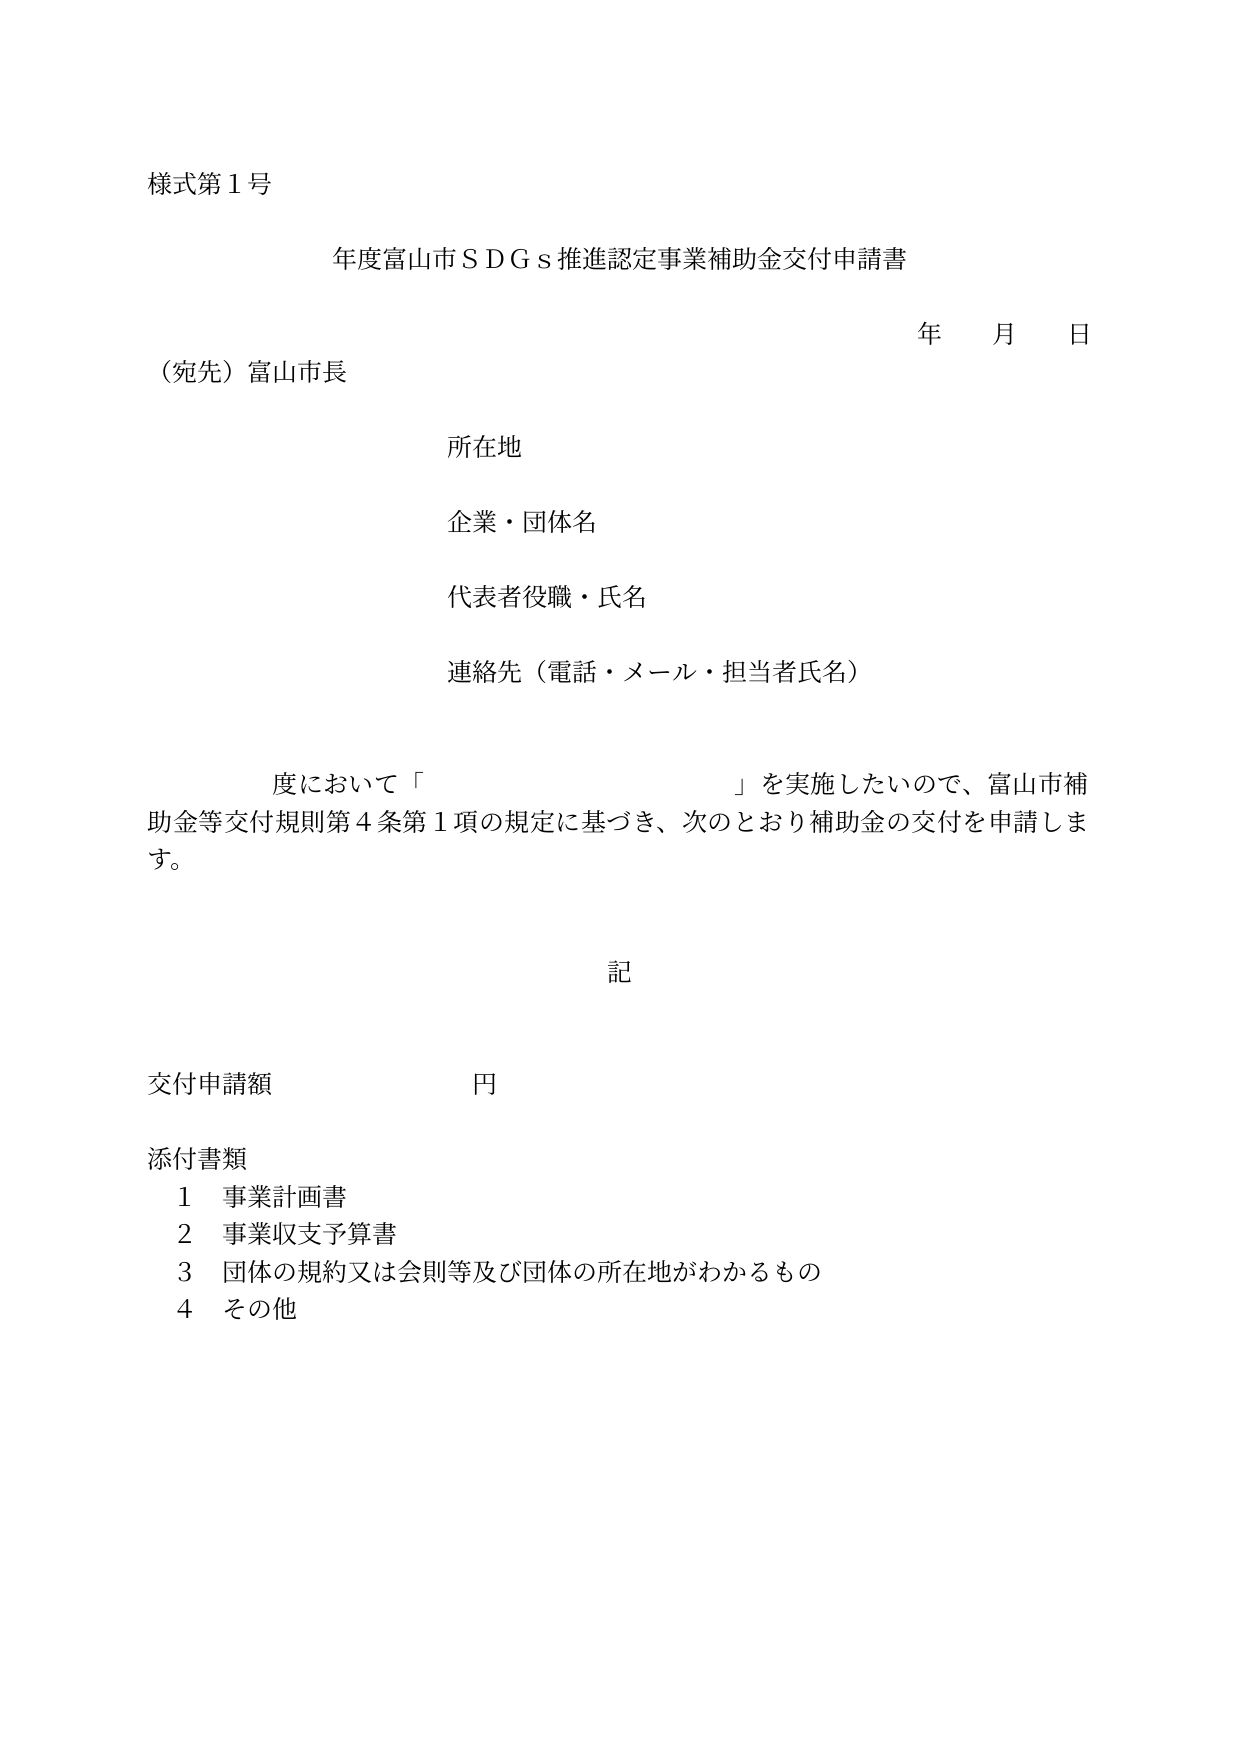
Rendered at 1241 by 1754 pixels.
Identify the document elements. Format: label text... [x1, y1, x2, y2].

text 年度富山市ＳＤＧｓ推進認定事業補助金交付申請書 [148, 239, 1092, 277]
subtitle 記 [148, 952, 1092, 989]
text ２ 事業収支予算書 [148, 1214, 1092, 1252]
text 添付書類 [148, 1139, 1092, 1177]
text 企業・団体名 [148, 502, 1092, 539]
text ３ 団体の規約又は会則等及び団体の所在地がわかるもの [148, 1252, 1092, 1289]
text 代表者役職・氏名 [148, 577, 1092, 614]
text 所在地 [148, 427, 1092, 464]
text １ 事業計画書 [148, 1177, 1092, 1214]
text 連絡先（電話・メール・担当者氏名） [148, 652, 1092, 689]
text ４ その他 [148, 1289, 1092, 1327]
text （宛先）富山市長 [148, 352, 1092, 389]
text 交付申請額 円 [148, 1064, 1092, 1102]
text 度において「 」を実施したいので、富山市補助金等交付規則第４条第１項の規定に基づき、次のとおり補助金の交付を申請します。 [148, 764, 1092, 877]
text 年 月 日 [148, 314, 1092, 352]
text 様式第１号 [148, 164, 1092, 202]
